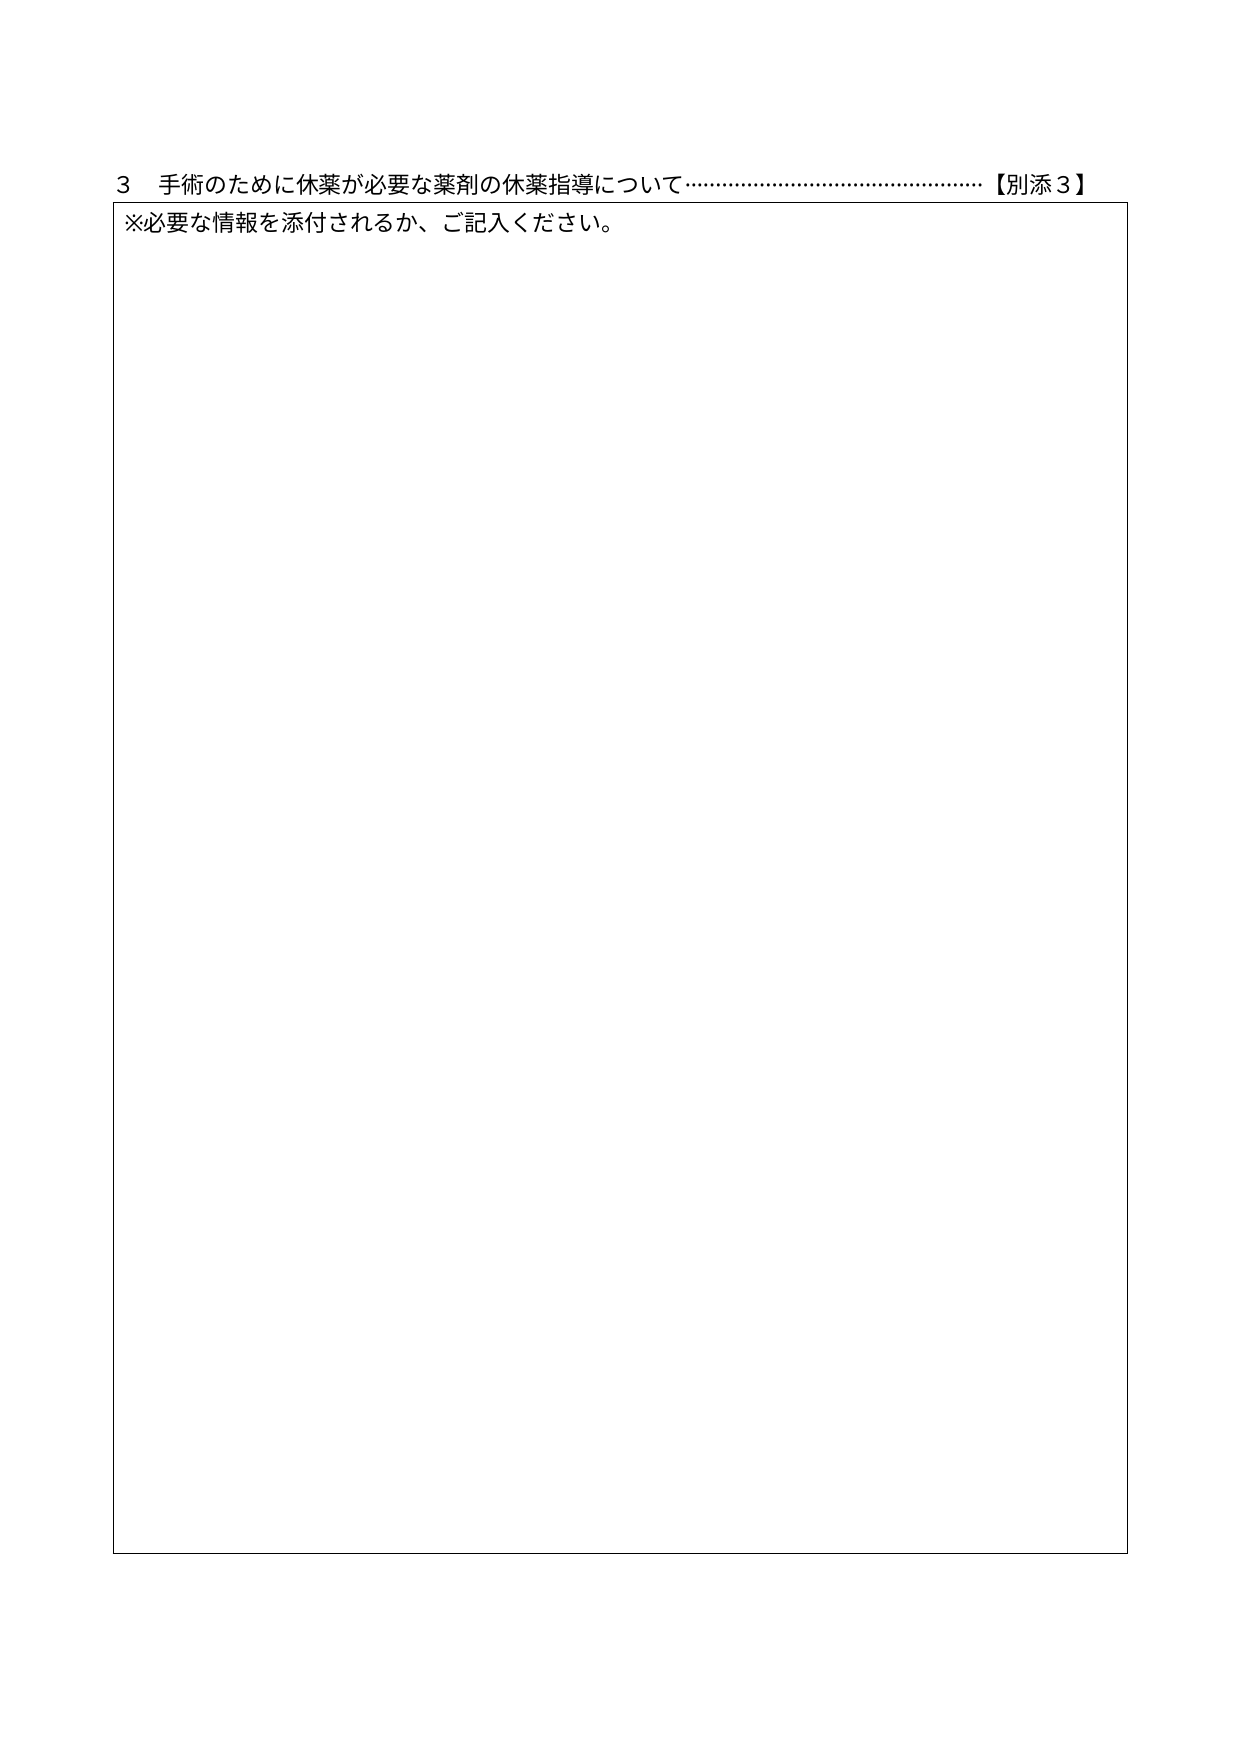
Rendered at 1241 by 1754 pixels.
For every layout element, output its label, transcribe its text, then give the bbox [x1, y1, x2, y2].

table_header ※必要な情報を添付されるか、ご記入ください。 [114, 203, 1127, 1553]
text ３ 手術のために休薬が必要な薬剤の休薬指導について 【別添３】 [112, 164, 1128, 202]
